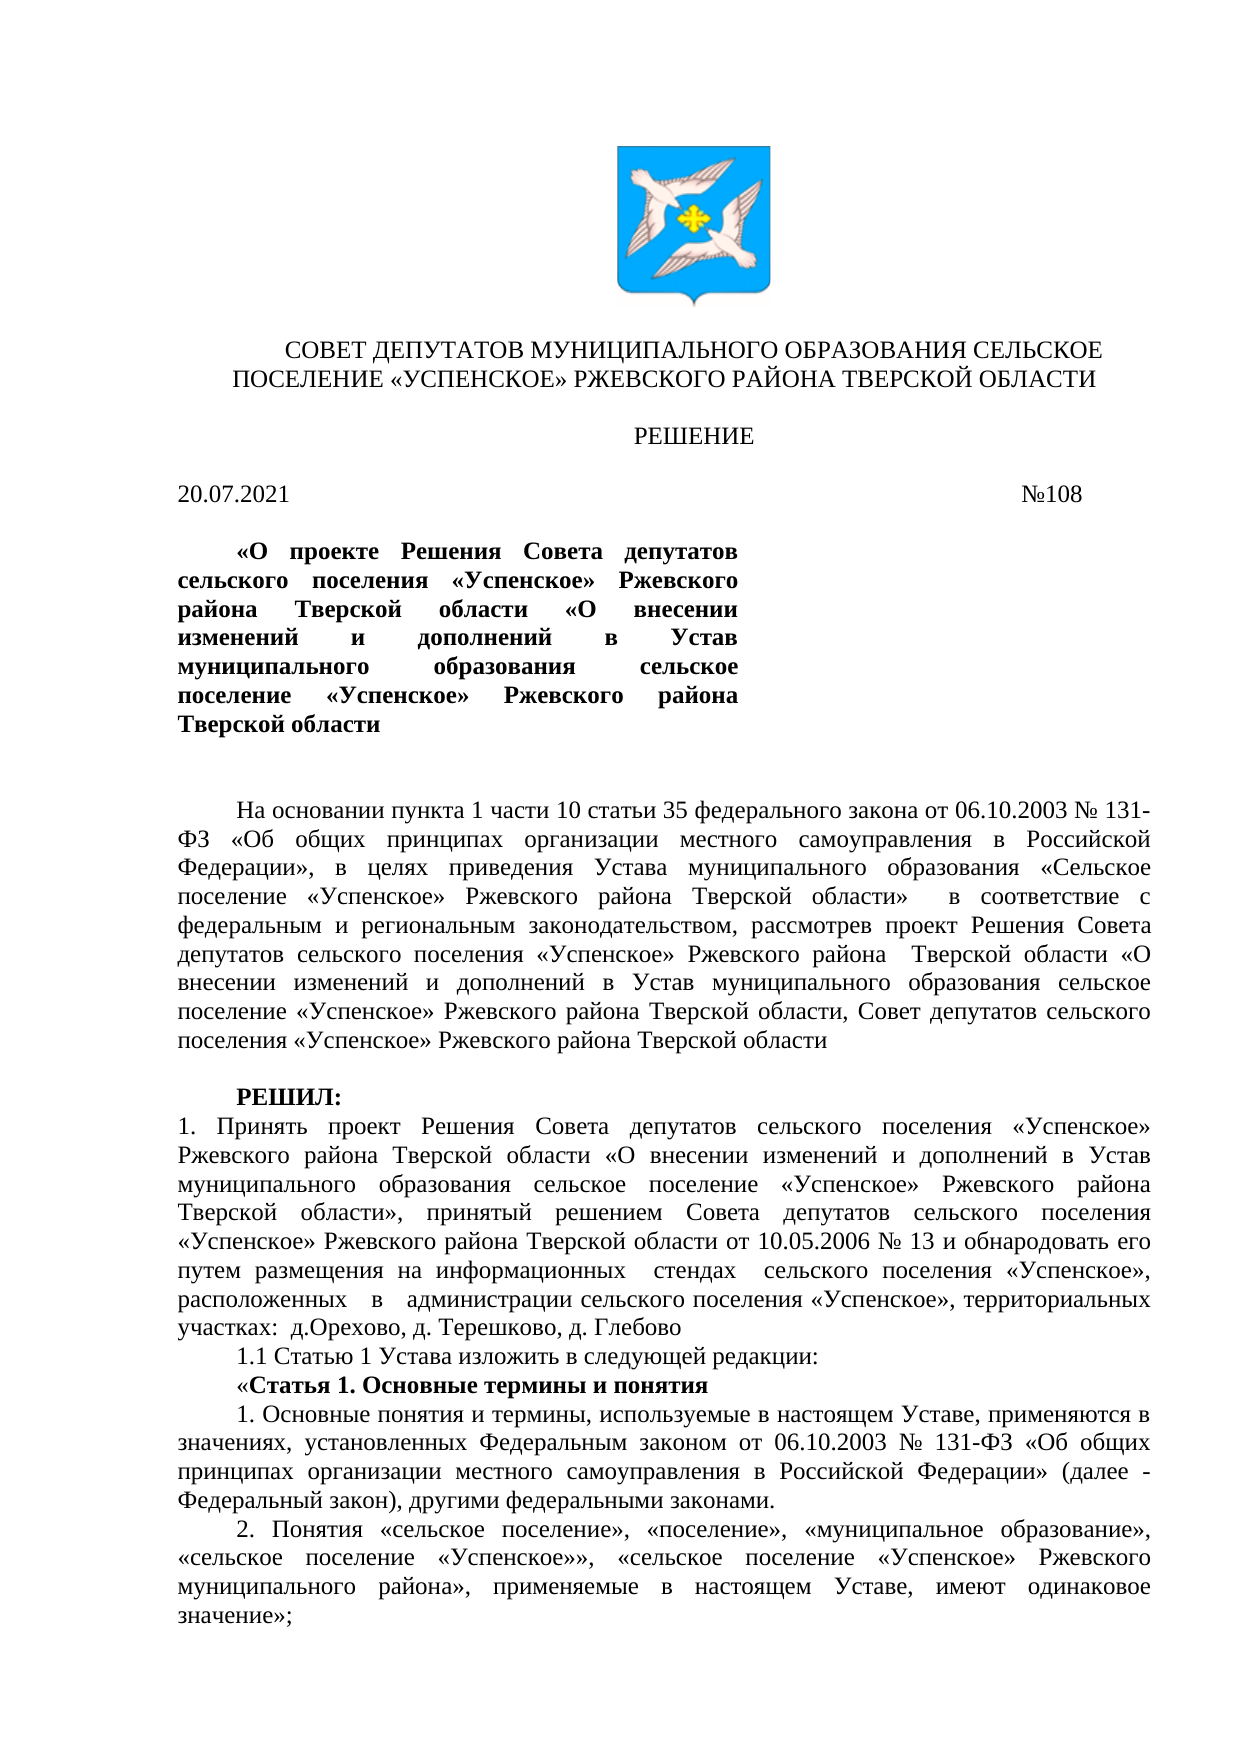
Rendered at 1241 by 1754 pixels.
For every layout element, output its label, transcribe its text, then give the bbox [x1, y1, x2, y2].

text СОВЕТ ДЕПУТАТОВ МУНИЦИПАЛЬНОГО ОБРАЗОВАНИЯ СЕЛЬСКОЕ ПОСЕЛЕНИЕ «УСПЕНСКОЕ» РЖЕВСКОГО РАЙОНА ТВЕРСКОЙ ОБЛАСТИ [177, 335, 1152, 392]
text «Статья 1. Основные термины и понятия [177, 1370, 1152, 1399]
picture [626, 159, 734, 257]
title 20.07.2021 №108 [177, 479, 1152, 507]
text 1.1 Статью 1 Устава изложить в следующей редакции: [177, 1341, 1152, 1370]
text 2. Понятия «сельское поселение», «поселение», «муниципальное образование», «сельское поселение «Успенское»», «сельское поселение «Успенское» Ржевского муниципального района», применяемые в настоящем Уставе, имеют одинаковое значение»; [177, 1514, 1152, 1629]
text 1. Принять проект Решения Совета депутатов сельского поселения «Успенское» Ржевского района Тверской области «О внесении изменений и дополнений в Устав муниципального образования сельское поселение «Успенское» Ржевского района Тверской области», принятый решением Совета депутатов сельского поселения «Успенское» Ржевского района Тверской области от 10.05.2006 № 13 и обнародовать его путем размещения на информационных стендах сельского поселения «Успенское», расположенных в администрации сельского поселения «Успенское», территориальных участках: д.Орехово, д. Терешково, д. Глебово [177, 1111, 1152, 1341]
text 1. Основные понятия и термины, используемые в настоящем Уставе, применяются в значениях, установленных Федеральным законом от 06.10.2003 № 131-ФЗ «Об общих принципах организации местного самоуправления в Российской Федерации» (далее - Федеральный закон), другими федеральными законами. [177, 1399, 1152, 1514]
title «О проекте Решения Совета депутатов сельского поселения «Успенское» Ржевского района Тверской области «О внесении изменений и дополнений в Устав муниципального образования сельское поселение «Успенское» Ржевского района Тверской области [177, 536, 738, 737]
text РЕШИЛ: [177, 1082, 1152, 1111]
title РЕШЕНИЕ [177, 421, 1152, 450]
picture [617, 281, 771, 307]
text На основании пункта 1 части 10 статьи 35 федерального закона от 06.10.2003 № 131-ФЗ «Об общих принципах организации местного самоуправления в Российской Федерации», в целях приведения Устава муниципального образования «Сельское поселение «Успенское» Ржевского района Тверской области» в соответствие с федеральным и региональным законодательством, рассмотрев проект Решения Совета депутатов сельского поселения «Успенское» Ржевского района Тверской области «О внесении изменений и дополнений в Устав муниципального образования сельское поселение «Успенское» Ржевского района Тверской области, Совет депутатов сельского поселения «Успенское» Ржевского района Тверской области [177, 795, 1152, 1054]
picture [677, 205, 711, 233]
picture [653, 180, 762, 278]
